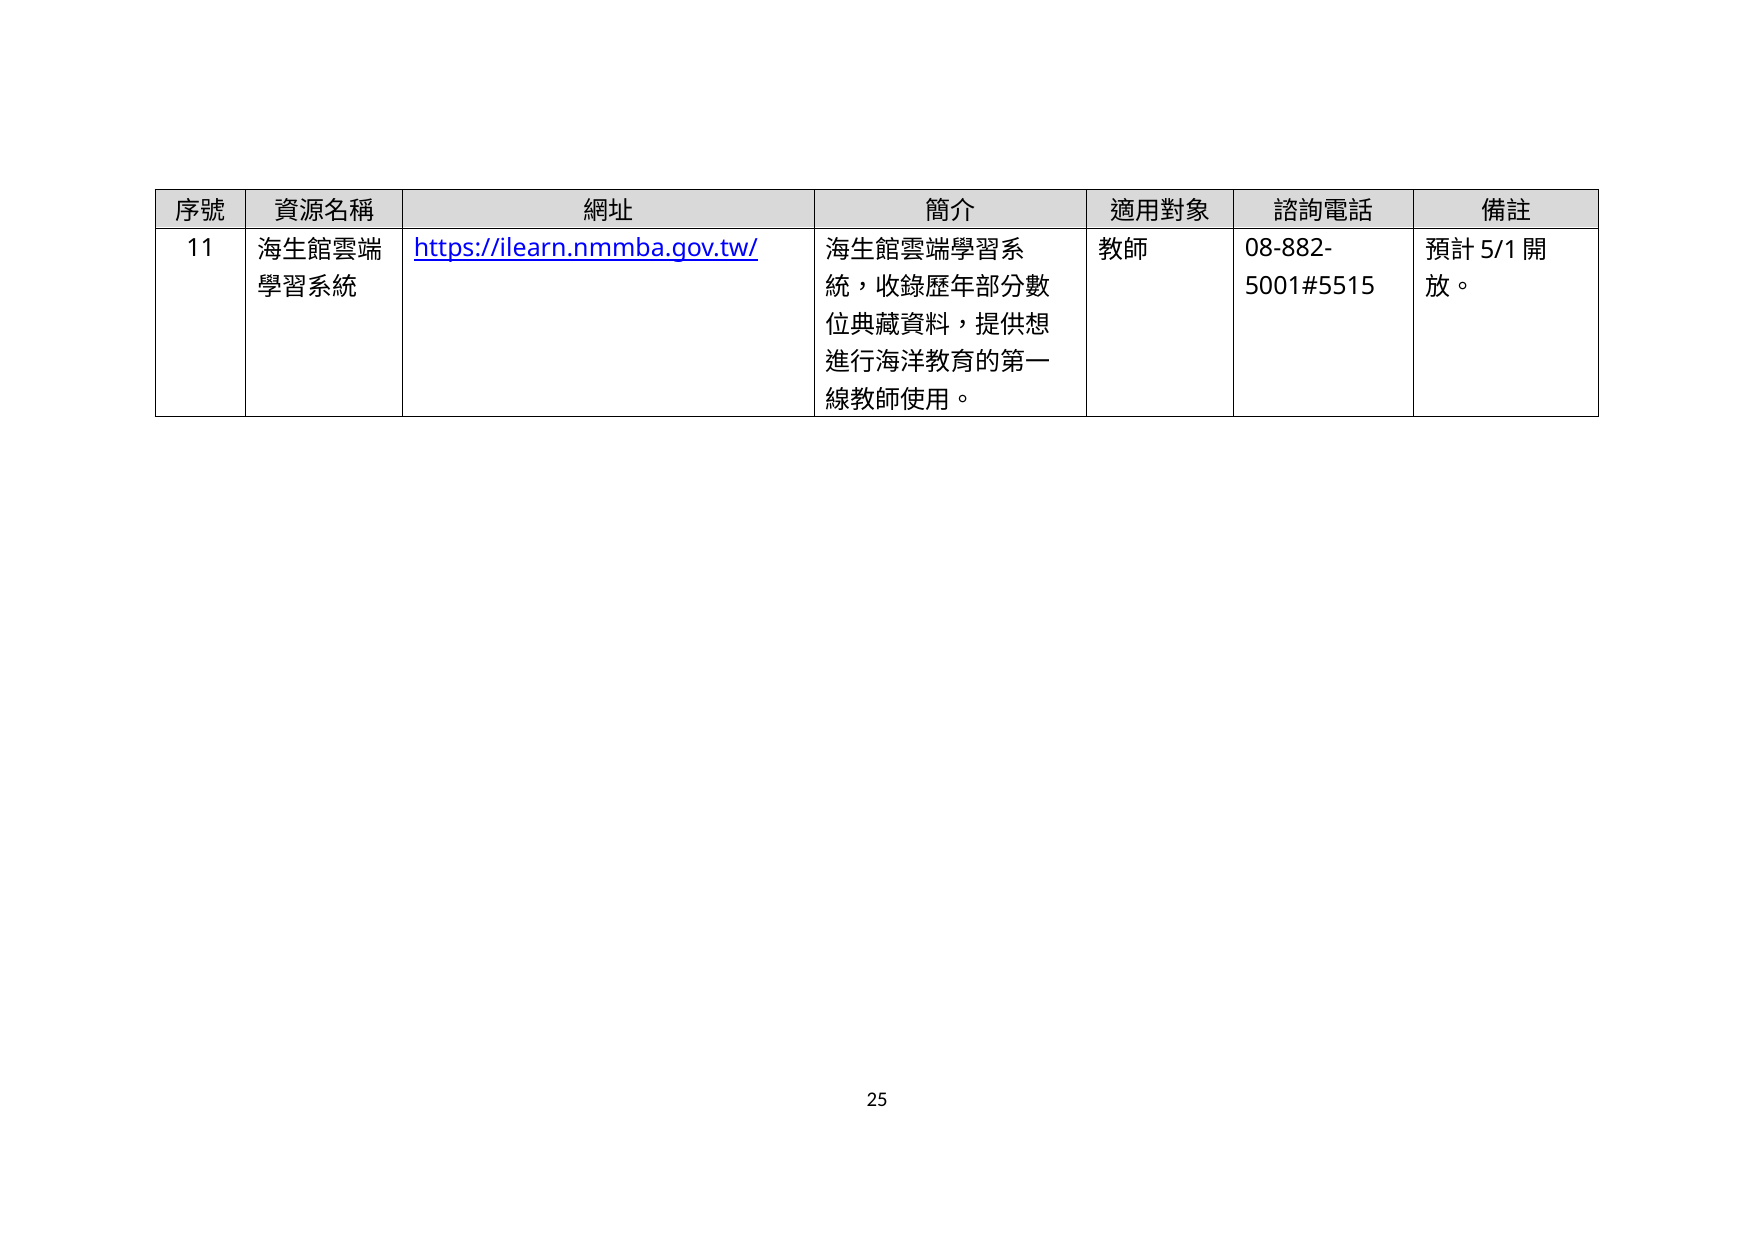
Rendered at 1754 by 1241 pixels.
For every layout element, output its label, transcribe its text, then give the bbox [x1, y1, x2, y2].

table_header 適用對象 [1087, 190, 1233, 227]
table_header 簡介 [815, 190, 1086, 227]
table_header 諮詢電話 [1234, 190, 1413, 227]
table_header 網址 [403, 190, 814, 227]
table_header 序號 [156, 190, 245, 227]
table_header 備註 [1414, 190, 1598, 227]
table_cell 預計5/1開放。 [1414, 229, 1598, 416]
table_cell https://ilearn.nmmba.gov.tw/ [403, 229, 814, 416]
table_cell 海生館雲端學習系統 [246, 229, 402, 416]
table_cell 海生館雲端學習系統，收錄歷年部分數位典藏資料，提供想進行海洋教育的第一線教師使用。 [815, 229, 1086, 416]
table_header 資源名稱 [246, 190, 402, 227]
table_cell 教師 [1087, 229, 1233, 416]
table_cell 08-882-5001#5515 [1234, 229, 1413, 416]
table_cell 11 [156, 229, 245, 416]
